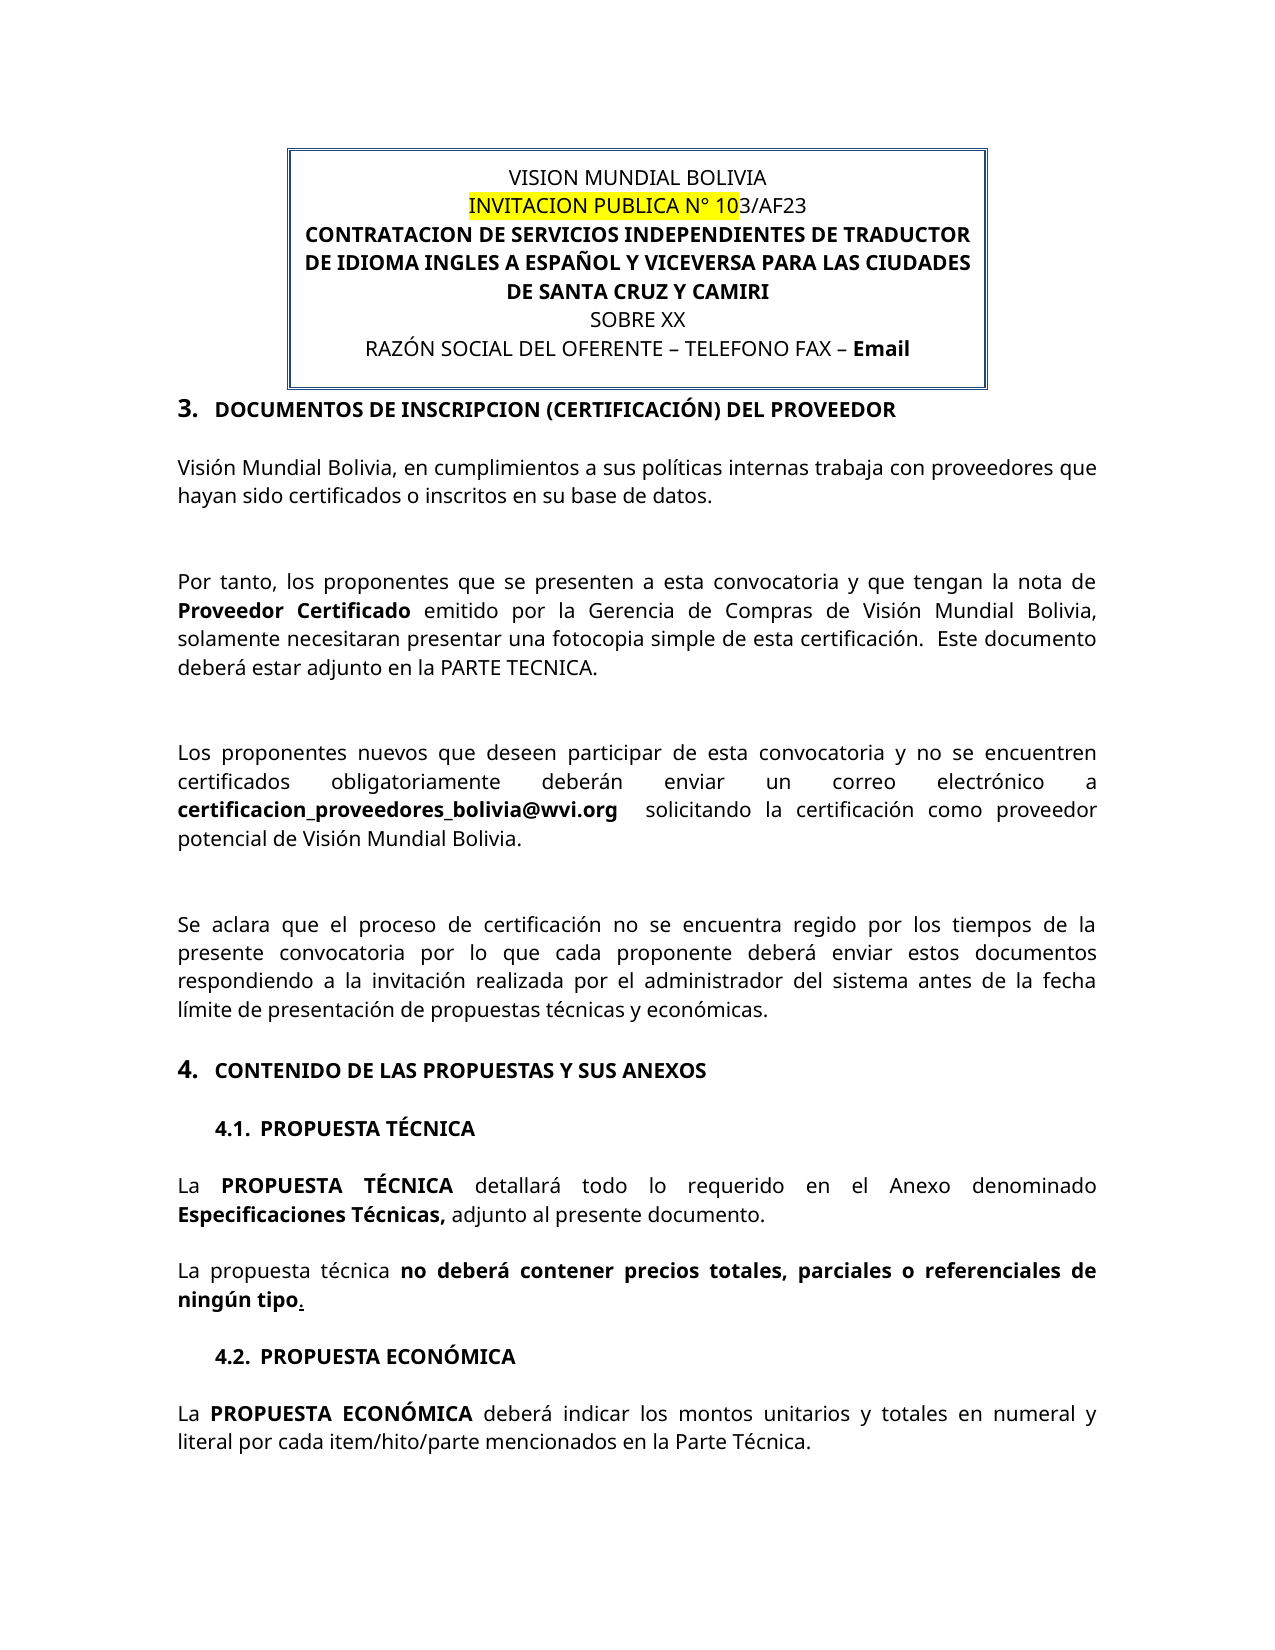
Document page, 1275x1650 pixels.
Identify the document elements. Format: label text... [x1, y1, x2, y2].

subtitle CONTENIDO DE LAS PROPUESTAS Y SUS ANEXOS [177, 1052, 1098, 1086]
subtitle DOCUMENTOS DE INSCRIPCION (CERTIFICACIÓN) DEL PROVEEDOR [177, 390, 1098, 424]
subtitle PROPUESTA ECONÓMICA [215, 1342, 1098, 1370]
subtitle Se aclara que el proceso de certificación no se encuentra regido por los tiempos de la presente convocatoria por lo que cada proponente deberá enviar estos documentos respondiendo a la invitación realizada por el administrador del sistema antes de la fecha límite de presentación de propuestas técnicas y económicas. [177, 910, 1098, 1023]
subtitle Por tanto, los proponentes que se presenten a esta convocatoria y que tengan la nota de Proveedor Certificado emitido por la Gerencia de Compras de Visión Mundial Bolivia, solamente necesitaran presentar una fotocopia simple de esta certificación. Este documento deberá estar adjunto en la PARTE TECNICA. [177, 567, 1098, 681]
table_header VISION MUNDIAL BOLIVIA INVITACION PUBLICA N° 103/AF23 CONTRATACION DE SERVICIOS INDEPENDIENTES DE TRADUCTOR DE IDIOMA INGLES A ESPAÑOL Y VICEVERSA PARA LAS CIUDADES DE SANTA CRUZ Y CAMIRI SOBRE XX RAZÓN SOCIAL DEL OFERENTE – TELEFONO FAX – Email [291, 151, 984, 387]
text La PROPUESTA ECONÓMICA deberá indicar los montos unitarios y totales en numeral y literal por cada item/hito/parte mencionados en la Parte Técnica. [177, 1399, 1098, 1456]
subtitle PROPUESTA TÉCNICA [215, 1114, 1098, 1143]
subtitle Visión Mundial Bolivia, en cumplimientos a sus políticas internas trabaja con proveedores que hayan sido certificados o inscritos en su base de datos. [177, 453, 1098, 510]
text La PROPUESTA TÉCNICA detallará todo lo requerido en el Anexo denominado Especificaciones Técnicas, adjunto al presente documento. [177, 1171, 1098, 1228]
text La propuesta técnica no deberá contener precios totales, parciales o referenciales de ningún tipo. [177, 1257, 1098, 1313]
subtitle Los proponentes nuevos que deseen participar de esta convocatoria y no se encuentren certificados obligatoriamente deberán enviar un correo electrónico a certificacion_proveedores_bolivia@wvi.org solicitando la certificación como proveedor potencial de Visión Mundial Bolivia. [177, 738, 1098, 852]
